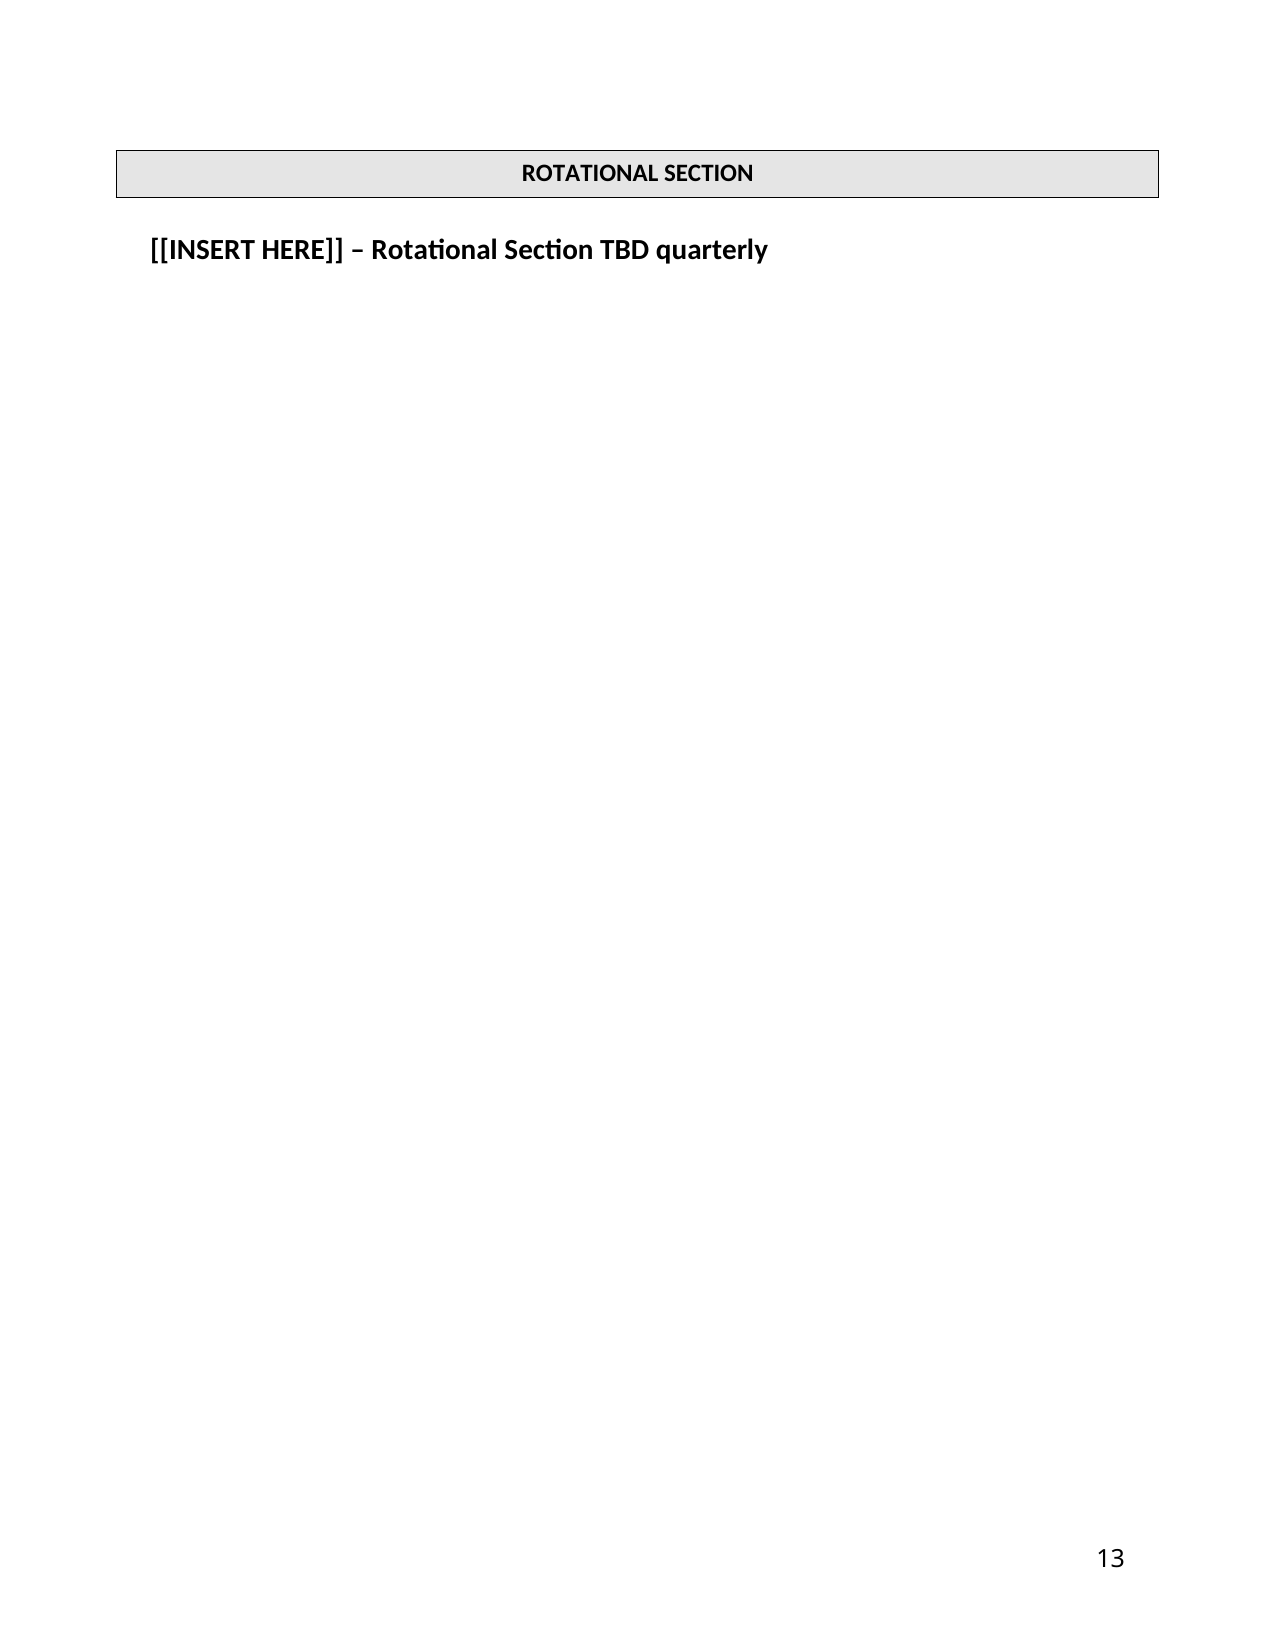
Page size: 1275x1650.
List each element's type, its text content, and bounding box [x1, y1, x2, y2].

table_header ROTATIONAL SECTION [117, 151, 1158, 197]
text [[INSERT HERE]] – Rotational Section TBD quarterly [150, 231, 1125, 267]
